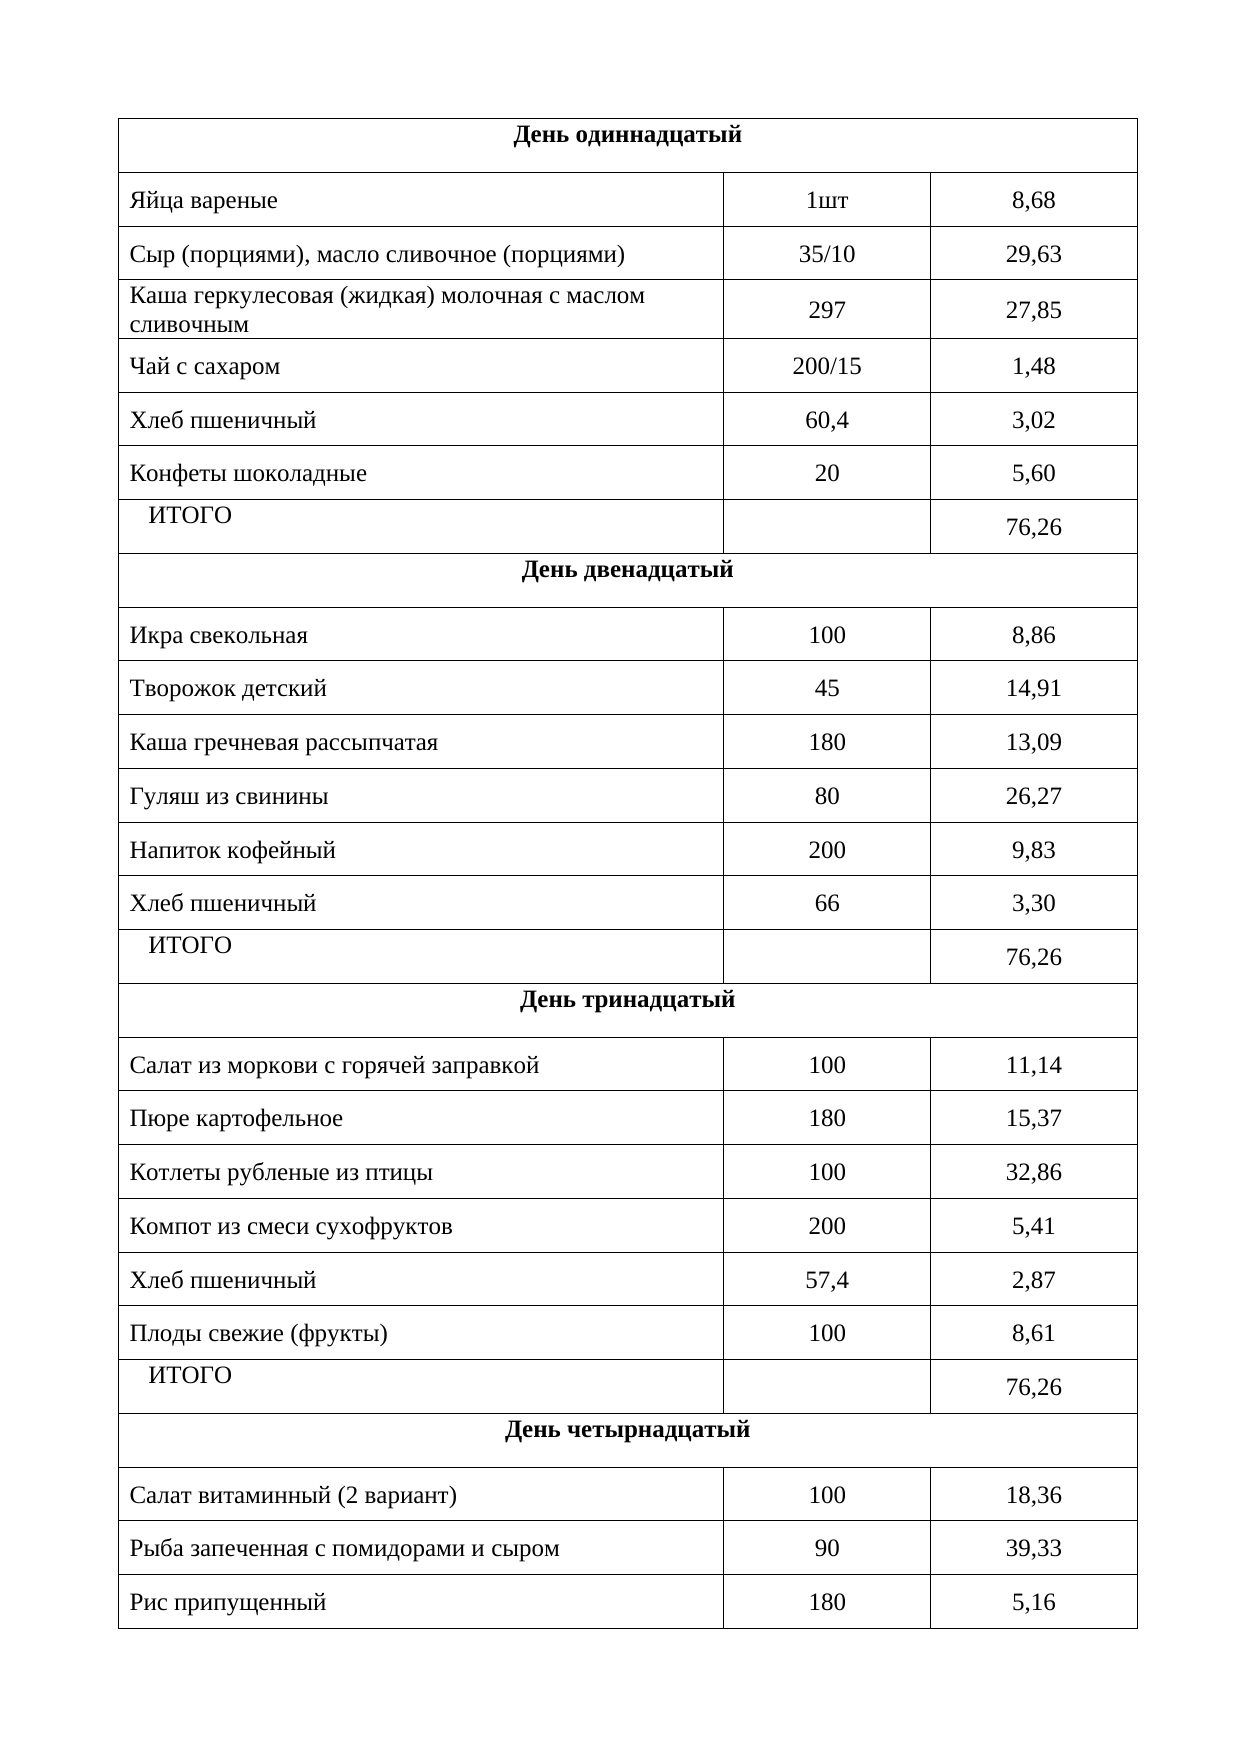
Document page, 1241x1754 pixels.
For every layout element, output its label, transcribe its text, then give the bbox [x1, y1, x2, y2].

table_cell 5,41 [931, 1199, 1137, 1252]
table_cell 57,4 [724, 1253, 930, 1305]
table_cell 100 [724, 1306, 930, 1359]
table_cell 1шт [724, 173, 930, 226]
table_cell 100 [724, 1145, 930, 1198]
table_cell 100 [724, 1038, 930, 1090]
table_cell 180 [724, 1091, 930, 1144]
table_cell Яйца вареные [119, 173, 723, 226]
table_cell 3,02 [931, 393, 1137, 445]
table_cell 8,68 [931, 173, 1137, 226]
table_cell Плоды свежие (фрукты) [119, 1306, 723, 1359]
table_cell Сыр (порциями), масло сливочное (порциями) [119, 227, 723, 279]
table_cell 8,86 [931, 608, 1137, 660]
table_cell 26,27 [931, 769, 1137, 822]
table_cell Хлеб пшеничный [119, 876, 723, 929]
table_cell [724, 500, 930, 553]
table_cell ИТОГО [119, 500, 723, 553]
table_cell 29,63 [931, 227, 1137, 279]
table_cell 35/10 [724, 227, 930, 279]
table_cell 11,14 [931, 1038, 1137, 1090]
table_cell Пюре картофельное [119, 1091, 723, 1144]
table_cell 200 [724, 823, 930, 875]
table_cell 76,26 [931, 930, 1137, 983]
table_cell День тринадцатый [119, 984, 1137, 1037]
table_cell 8,61 [931, 1306, 1137, 1359]
table_cell 66 [724, 876, 930, 929]
table_cell Компот из смеси сухофруктов [119, 1199, 723, 1252]
table_cell День четырнадцатый [119, 1414, 1137, 1467]
table_cell Рыба запеченная с помидорами и сыром [119, 1521, 723, 1574]
table_cell 45 [724, 661, 930, 714]
table_cell 100 [724, 608, 930, 660]
table_cell 180 [724, 1575, 930, 1628]
table_cell 39,33 [931, 1521, 1137, 1574]
table_cell Хлеб пшеничный [119, 393, 723, 445]
table_cell 3,30 [931, 876, 1137, 929]
table_cell Конфеты шоколадные [119, 446, 723, 499]
table_cell ИТОГО [119, 930, 723, 983]
table_cell 32,86 [931, 1145, 1137, 1198]
table_cell [724, 930, 930, 983]
table_cell 14,91 [931, 661, 1137, 714]
table_cell 200/15 [724, 339, 930, 392]
table_cell Икра свекольная [119, 608, 723, 660]
table_cell 2,87 [931, 1253, 1137, 1305]
table_cell 100 [724, 1468, 930, 1520]
table_cell 13,09 [931, 715, 1137, 768]
table_cell 1,48 [931, 339, 1137, 392]
table_cell Каша геркулесовая (жидкая) молочная с маслом сливочным [119, 280, 723, 338]
table_cell Салат витаминный (2 вариант) [119, 1468, 723, 1520]
table_cell 200 [724, 1199, 930, 1252]
table_cell 5,60 [931, 446, 1137, 499]
table_cell Напиток кофейный [119, 823, 723, 875]
table_cell 90 [724, 1521, 930, 1574]
table_cell 180 [724, 715, 930, 768]
table_cell Творожок детский [119, 661, 723, 714]
table_cell 80 [724, 769, 930, 822]
table_cell День одиннадцатый [119, 119, 1137, 172]
table_cell Рис припущенный [119, 1575, 723, 1628]
table_cell 76,26 [931, 500, 1137, 553]
table_cell ИТОГО [119, 1360, 723, 1413]
table_cell 20 [724, 446, 930, 499]
table_cell День двенадцатый [119, 554, 1137, 607]
table_cell 18,36 [931, 1468, 1137, 1520]
table_cell 297 [724, 280, 930, 338]
table_cell 5,16 [931, 1575, 1137, 1628]
table_cell 27,85 [931, 280, 1137, 338]
table_cell Каша гречневая рассыпчатая [119, 715, 723, 768]
table_cell Хлеб пшеничный [119, 1253, 723, 1305]
table_cell Салат из моркови с горячей заправкой [119, 1038, 723, 1090]
table_cell Чай с сахаром [119, 339, 723, 392]
table_cell 76,26 [931, 1360, 1137, 1413]
table_cell 9,83 [931, 823, 1137, 875]
table_cell 60,4 [724, 393, 930, 445]
table_cell Гуляш из свинины [119, 769, 723, 822]
table_cell Котлеты рубленые из птицы [119, 1145, 723, 1198]
table_cell [724, 1360, 930, 1413]
table_cell 15,37 [931, 1091, 1137, 1144]
